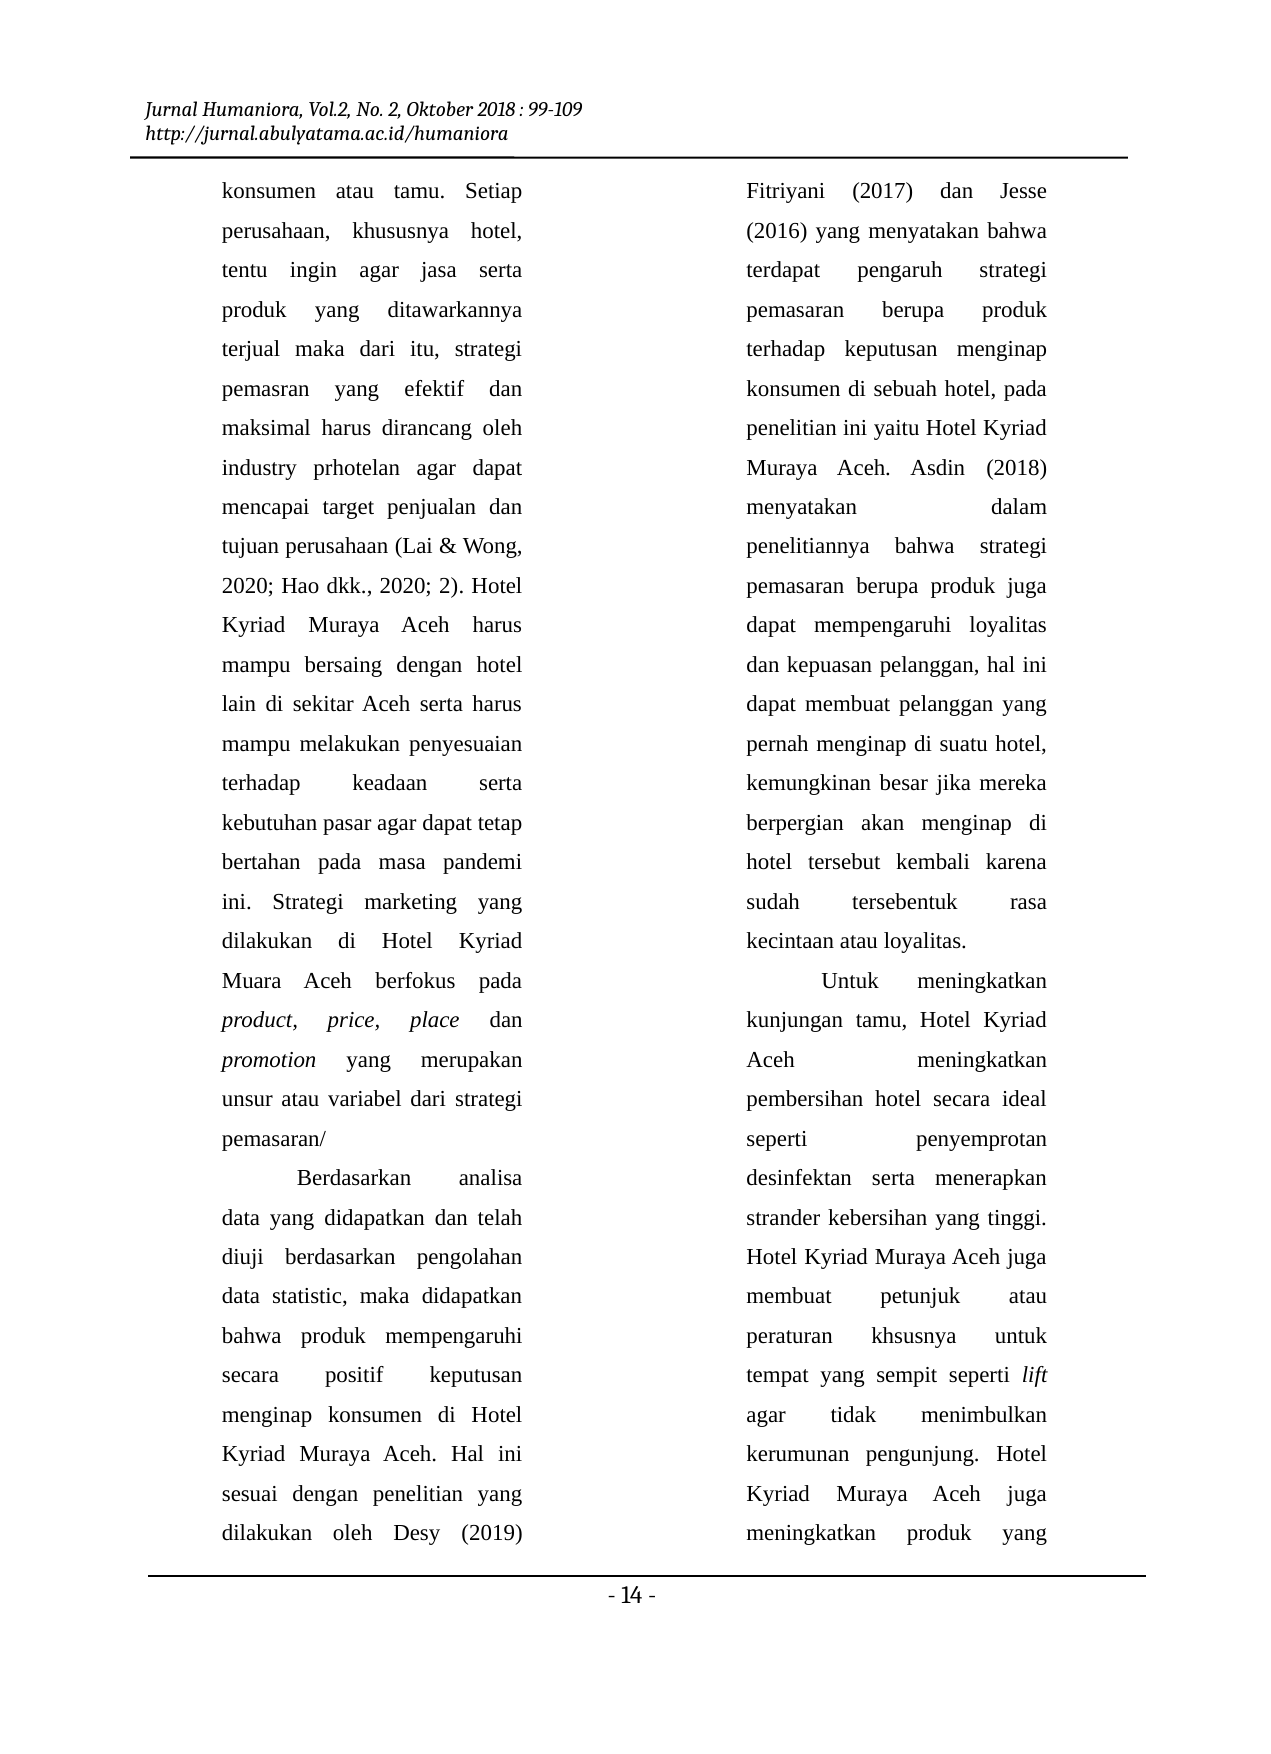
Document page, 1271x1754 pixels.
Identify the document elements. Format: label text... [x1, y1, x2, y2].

text Berdasarkan analisa data yang didapatkan dan telah diuji berdasarkan pengolahan data statistic, maka didapatkan bahwa produk mempengaruhi secara positif keputusan menginap konsumen di Hotel Kyriad Muraya Aceh. Hal ini sesuai dengan penelitian yang dilakukan oleh Desy (2019) Fitriyani (2017) dan Jesse (2016) yang menyatakan bahwa terdapat pengaruh strategi pemasaran berupa produk terhadap keputusan menginap konsumen di sebuah hotel, pada penelitian ini yaitu Hotel Kyriad Muraya Aceh. Asdin (2018) menyatakan dalam penelitiannya bahwa strategi pemasaran berupa produk juga dapat mempengaruhi loyalitas dan kepuasan pelanggan, hal ini dapat membuat pelanggan yang pernah menginap di suatu hotel, kemungkinan besar jika mereka berpergian akan menginap di hotel tersebut kembali karena sudah tersebentuk rasa kecintaan atau loyalitas. [746, 177, 1047, 954]
text Berdasarkan analisa data yang didapatkan dan telah diuji berdasarkan pengolahan data statistic, maka didapatkan bahwa produk mempengaruhi secara positif keputusan menginap konsumen di Hotel Kyriad Muraya Aceh. Hal ini sesuai dengan penelitian yang dilakukan oleh Desy (2019) Fitriyani (2017) dan Jesse (2016) yang menyatakan bahwa terdapat pengaruh strategi pemasaran berupa produk terhadap keputusan menginap konsumen di sebuah hotel, pada penelitian ini yaitu Hotel Kyriad Muraya Aceh. Asdin (2018) menyatakan dalam penelitiannya bahwa strategi pemasaran berupa produk juga dapat mempengaruhi loyalitas dan kepuasan pelanggan, hal ini dapat membuat pelanggan yang pernah menginap di suatu hotel, kemungkinan besar jika mereka berpergian akan menginap di hotel tersebut kembali karena sudah tersebentuk rasa kecintaan atau loyalitas. [222, 1164, 522, 1546]
